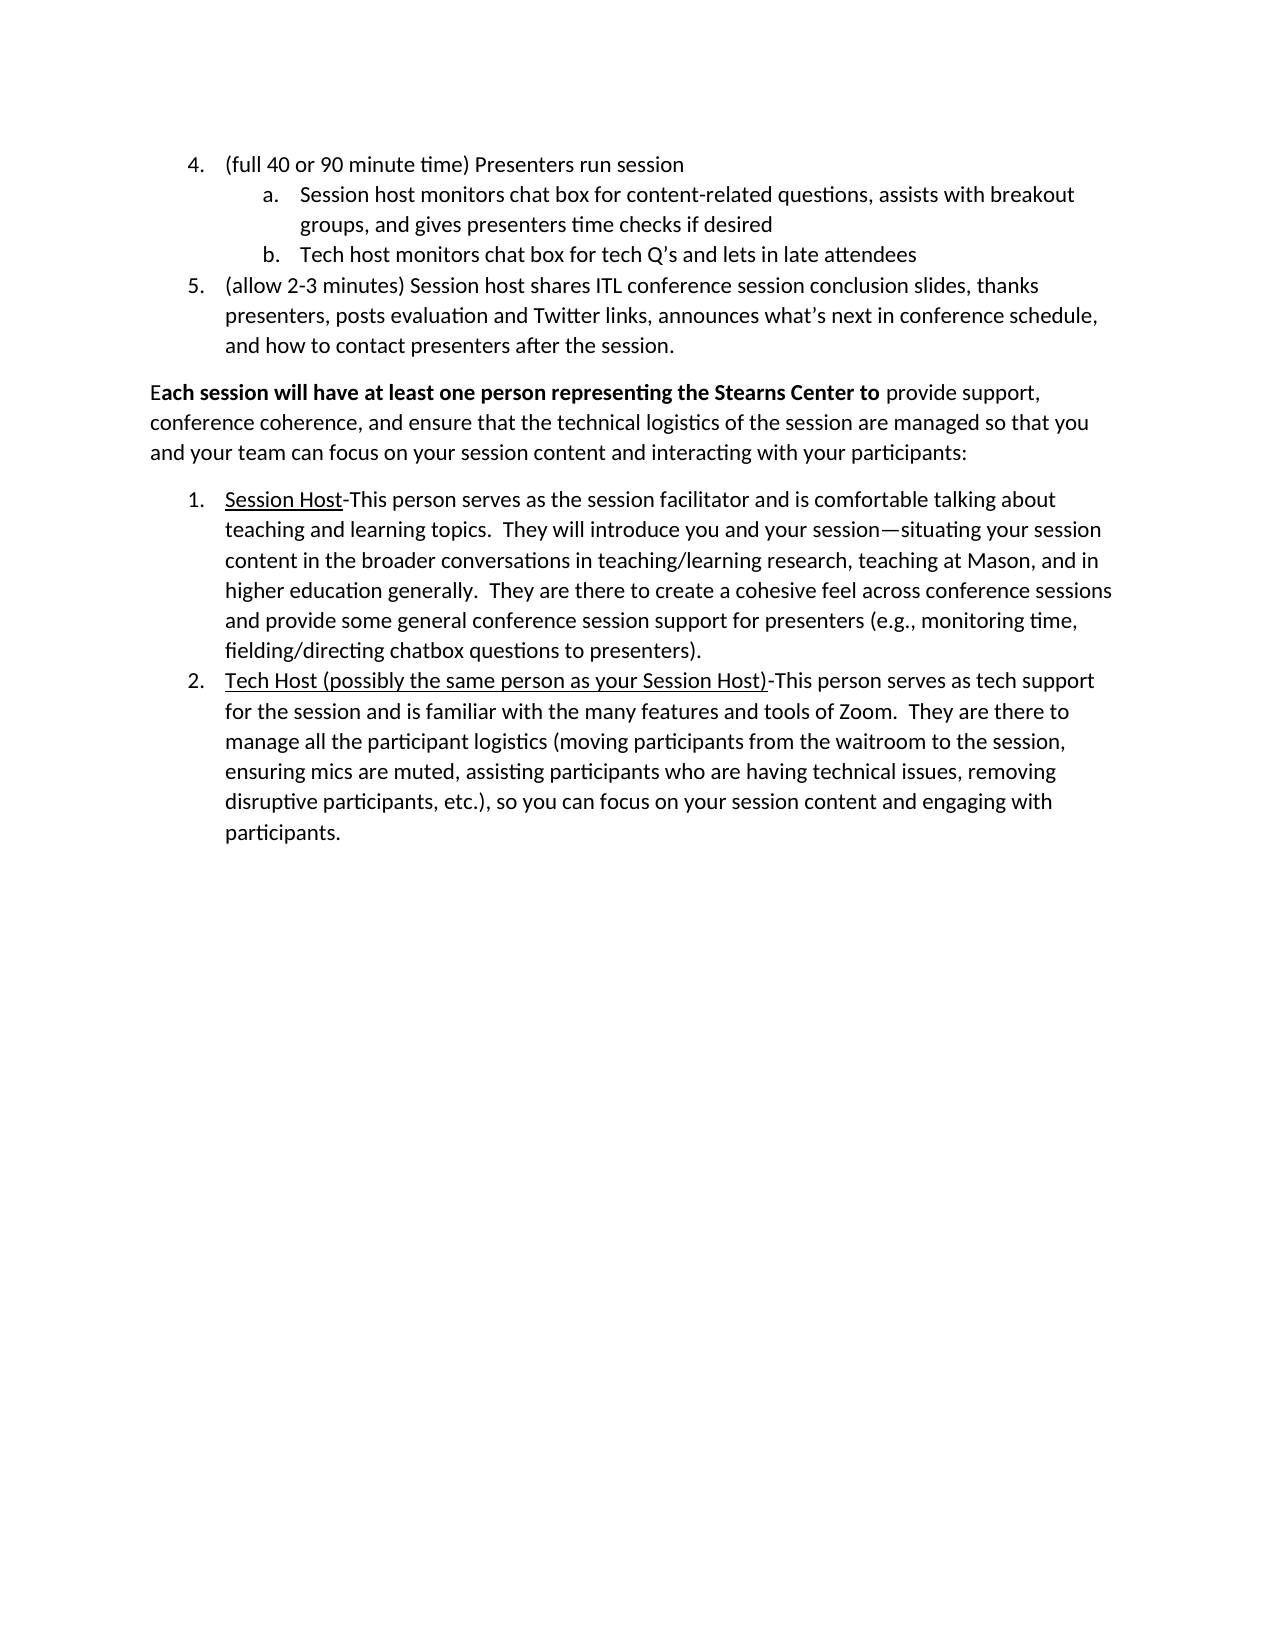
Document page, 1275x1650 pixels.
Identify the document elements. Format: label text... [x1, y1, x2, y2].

text Each session will have at least one person representing the Stearns Center to provide support, conference coherence, and ensure that the technical logistics of the session are managed so that you and your team can focus on your session content and interacting with your participants: [150, 378, 1125, 467]
list (full 40 or 90 minute time) Presenters run session [187, 150, 1125, 178]
list Session Host-This person serves as the session facilitator and is comfortable talking about teaching and learning topics. They will introduce you and your session—situating your session content in the broader conversations in teaching/learning research, teaching at Mason, and in higher education generally. They are there to create a cohesive feel across conference sessions and provide some general conference session support for presenters (e.g., monitoring time, fielding/directing chatbox questions to presenters). [187, 485, 1125, 664]
list (allow 2-3 minutes) Session host shares ITL conference session conclusion slides, thanks presenters, posts evaluation and Twitter links, announces what’s next in conference schedule, and how to contact presenters after the session. [187, 271, 1125, 359]
list Tech Host (possibly the same person as your Session Host)-This person serves as tech support for the session and is familiar with the many features and tools of Zoom. They are there to manage all the participant logistics (moving participants from the waitroom to the session, ensuring mics are muted, assisting participants who are having technical issues, removing disruptive participants, etc.), so you can focus on your session content and engaging with participants. [187, 667, 1125, 846]
list Tech host monitors chat box for tech Q’s and lets in late attendees [262, 241, 1125, 269]
list Session host monitors chat box for content-related questions, assists with breakout groups, and gives presenters time checks if desired [262, 180, 1125, 238]
